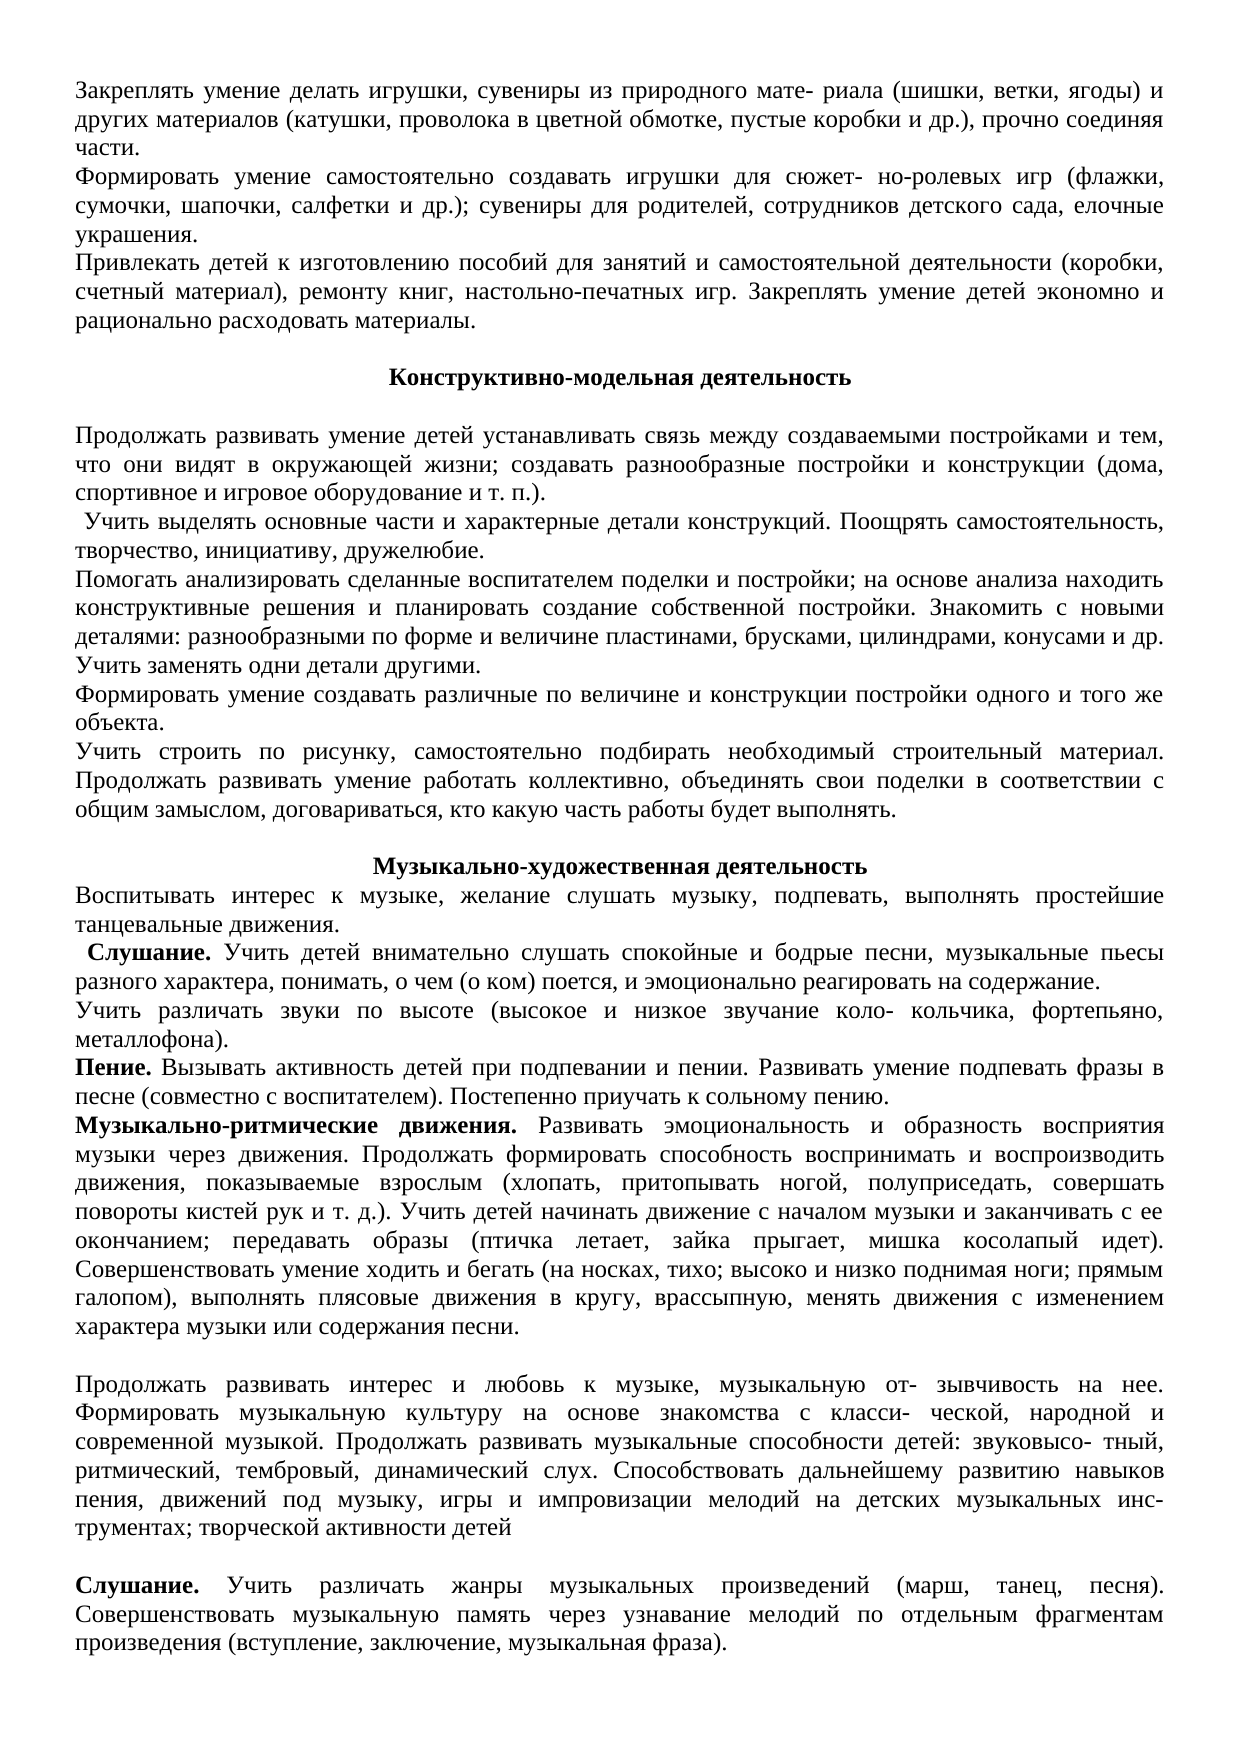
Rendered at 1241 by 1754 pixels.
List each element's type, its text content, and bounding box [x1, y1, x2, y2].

text Слушание. Учить детей внимательно слушать спокойные и бодрые песни, музыкальные пьесы разного характера, понимать, о чем (о ком) поется, и эмоционально реагировать на содержание. [75, 937, 1165, 995]
text Формировать умение создавать различные по величине и конструкции постройки одного и того же объекта. [75, 679, 1165, 736]
text Закреплять умение делать игрушки, сувениры из природного мате- риала (шишки, ветки, ягоды) и других материалов (катушки, проволока в цветной обмотке, пустые коробки и др.), прочно соединяя части. [75, 75, 1165, 161]
text Музыкально-художественная деятельность [75, 851, 1165, 880]
text Пение. Вызывать активность детей при подпевании и пении. Развивать умение подпевать фразы в песне (совместно с воспитателем). Постепенно приучать к сольному пению. [75, 1052, 1165, 1110]
text Продолжать развивать умение детей устанавливать связь между создаваемыми постройками и тем, что они видят в окружающей жизни; создавать разнообразные постройки и конструкции (дома, спортивное и игровое оборудование и т. п.). [75, 420, 1165, 506]
text Воспитывать интерес к музыке, желание слушать музыку, подпевать, выполнять простейшие танцевальные движения. [75, 880, 1165, 937]
text Учить строить по рисунку, самостоятельно подбирать необходимый строительный материал. Продолжать развивать умение работать коллективно, объединять свои поделки в соответствии с общим замыслом, договариваться, кто какую часть работы будет выполнять. [75, 736, 1165, 822]
text Учить выделять основные части и характерные детали конструкций. Поощрять самостоятельность, творчество, инициативу, дружелюбие. [75, 506, 1165, 564]
text Привлекать детей к изготовлению пособий для занятий и самостоятельной деятельности (коробки, счетный материал), ремонту книг, настольно-печатных игр. Закреплять умение детей экономно и рационально расходовать материалы. [75, 247, 1165, 334]
text Конструктивно-модельная деятельность [75, 362, 1165, 391]
text Учить различать звуки по высоте (высокое и низкое звучание коло- кольчика, фортепьяно, металлофона). [75, 995, 1165, 1052]
text Помогать анализировать сделанные воспитателем поделки и постройки; на основе анализа находить конструктивные решения и планировать создание собственной постройки. Знакомить с новыми деталями: разнообразными по форме и величине пластинами, брусками, цилиндрами, конусами и др. Учить заменять одни детали другими. [75, 564, 1165, 679]
text Формировать умение самостоятельно создавать игрушки для сюжет- но-ролевых игр (флажки, сумочки, шапочки, салфетки и др.); сувениры для родителей, сотрудников детского сада, елочные украшения. [75, 161, 1165, 247]
text Продолжать развивать интерес и любовь к музыке, музыкальную от- зывчивость на нее. Формировать музыкальную культуру на основе знакомства с класси- ческой, народной и современной музыкой. Продолжать развивать музыкальные способности детей: звуковысо- тный, ритмический, тембровый, динамический слух. Способствовать дальнейшему развитию навыков пения, движений под музыку, игры и импровизации мелодий на детских музыкальных инс- трументах; творческой активности детей [75, 1369, 1165, 1541]
text Слушание. Учить различать жанры музыкальных произведений (марш, танец, песня). Совершенствовать музыкальную память через узнавание мелодий по отдельным фрагментам произведения (вступление, заключение, музыкальная фраза). [75, 1570, 1165, 1656]
text Музыкально-ритмические движения. Развивать эмоциональность и образность восприятия музыки через движения. Продолжать формировать способность воспринимать и воспроизводить движения, показываемые взрослым (хлопать, притопывать ногой, полуприседать, совершать повороты кистей рук и т. д.). Учить детей начинать движение с началом музыки и заканчивать с ее окончанием; передавать образы (птичка летает, зайка прыгает, мишка косолапый идет). Совершенствовать умение ходить и бегать (на носках, тихо; высоко и низко поднимая ноги; прямым галопом), выполнять плясовые движения в кругу, врассыпную, менять движения с изменением характера музыки или содержания песни. [75, 1110, 1165, 1340]
